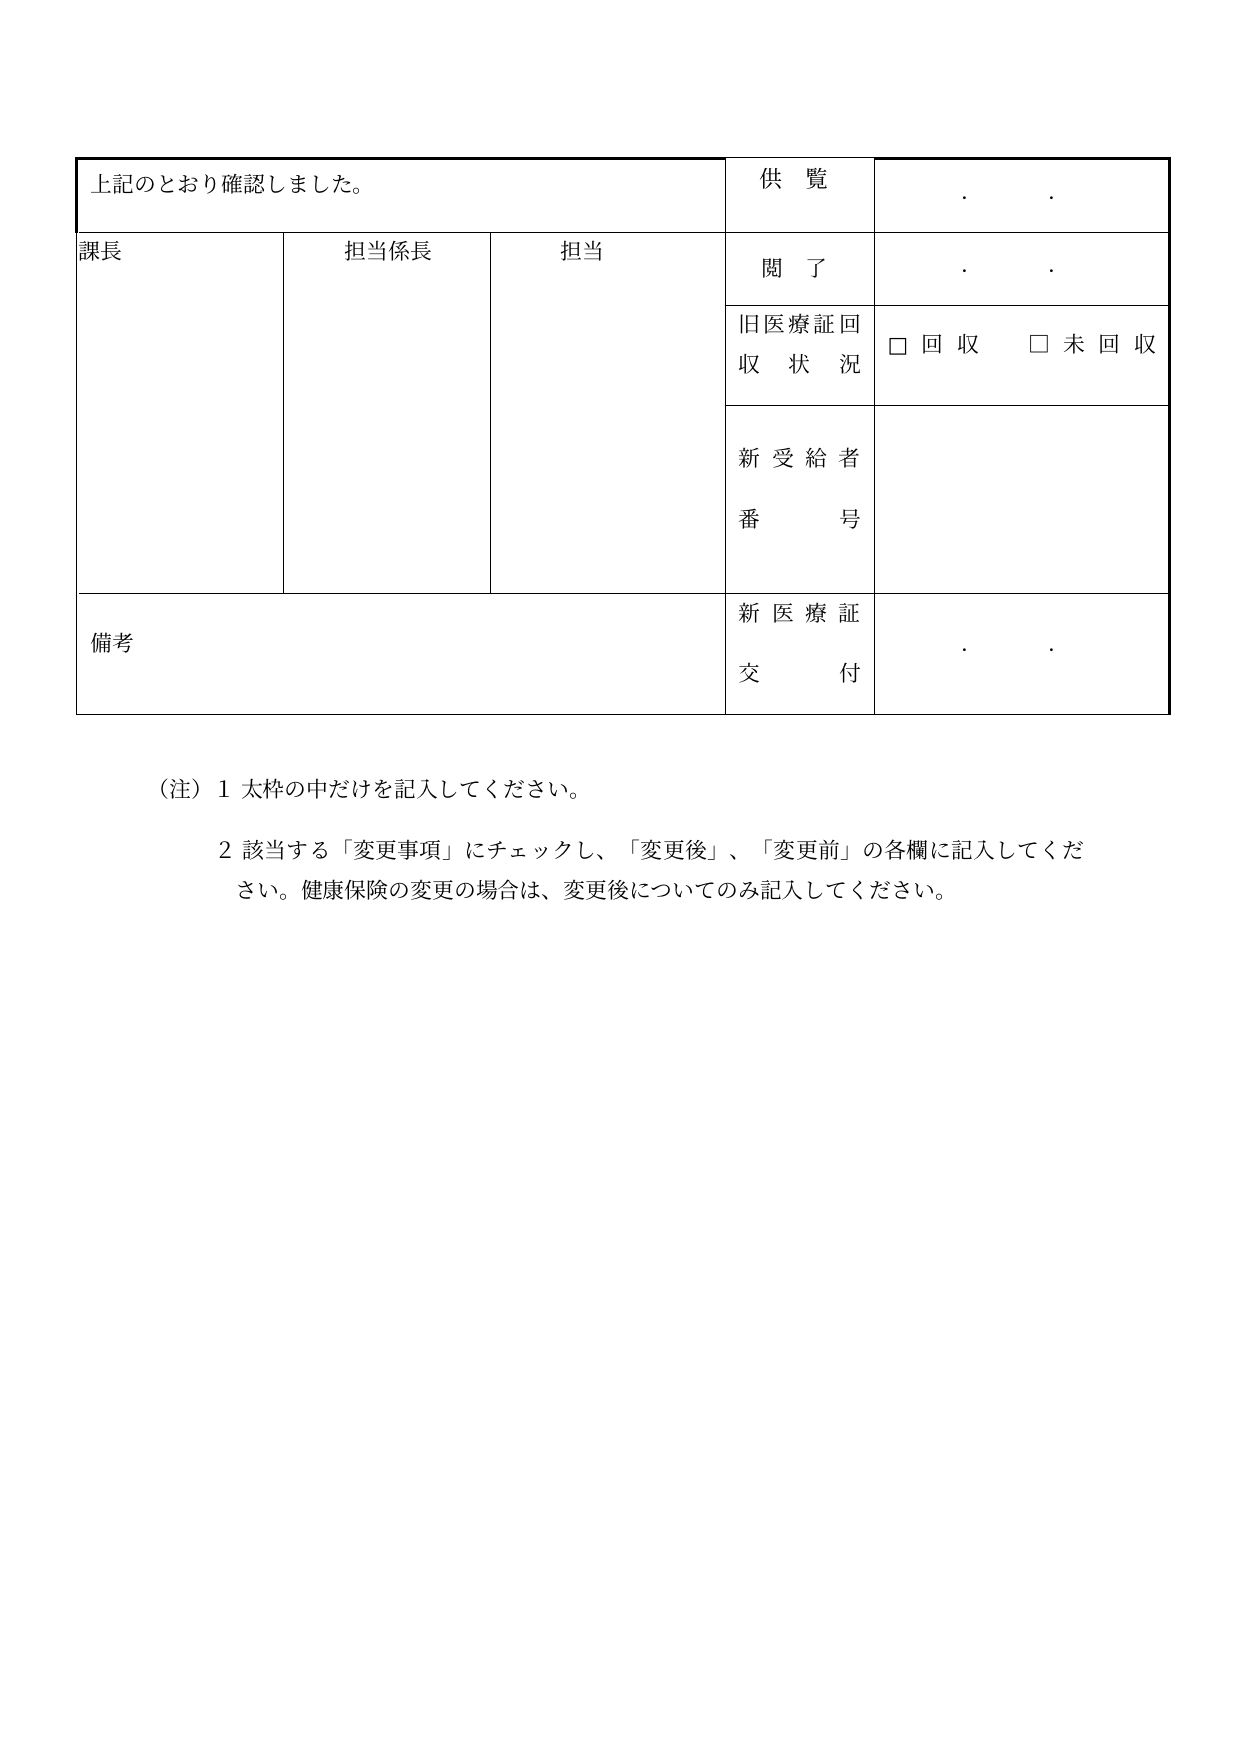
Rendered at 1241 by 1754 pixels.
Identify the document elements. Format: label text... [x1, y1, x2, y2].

table_cell [875, 406, 1168, 593]
table_cell 閲 了 [726, 233, 874, 305]
table_cell □回収 □未回収 [875, 306, 1168, 405]
table_cell ． ． [875, 160, 1168, 232]
text （注）１ 太枠の中だけを記入してください。 [148, 771, 1087, 806]
table_cell 新医療証 交付 [726, 594, 874, 714]
text ２ 該当する「変更事項」にチェックし、「変更後」、「変更前」の各欄に記入してください。健康保険の変更の場合は、変更後についてのみ記入してください。 [148, 831, 1087, 906]
table_cell 上記のとおり確認しました。 [78, 160, 725, 232]
table_cell 課長 [77, 232, 283, 593]
table_cell ． ． [875, 233, 1168, 305]
table_cell 担当係長 [284, 233, 490, 593]
table_cell 旧医療証回収状況 [726, 306, 874, 405]
table_cell 担当 [491, 233, 725, 593]
table_cell 備考 [77, 593, 725, 714]
table_cell ． ． [875, 594, 1168, 714]
table_cell 供 覧 [726, 158, 874, 232]
table_cell 新受給者 番号 [726, 406, 874, 593]
